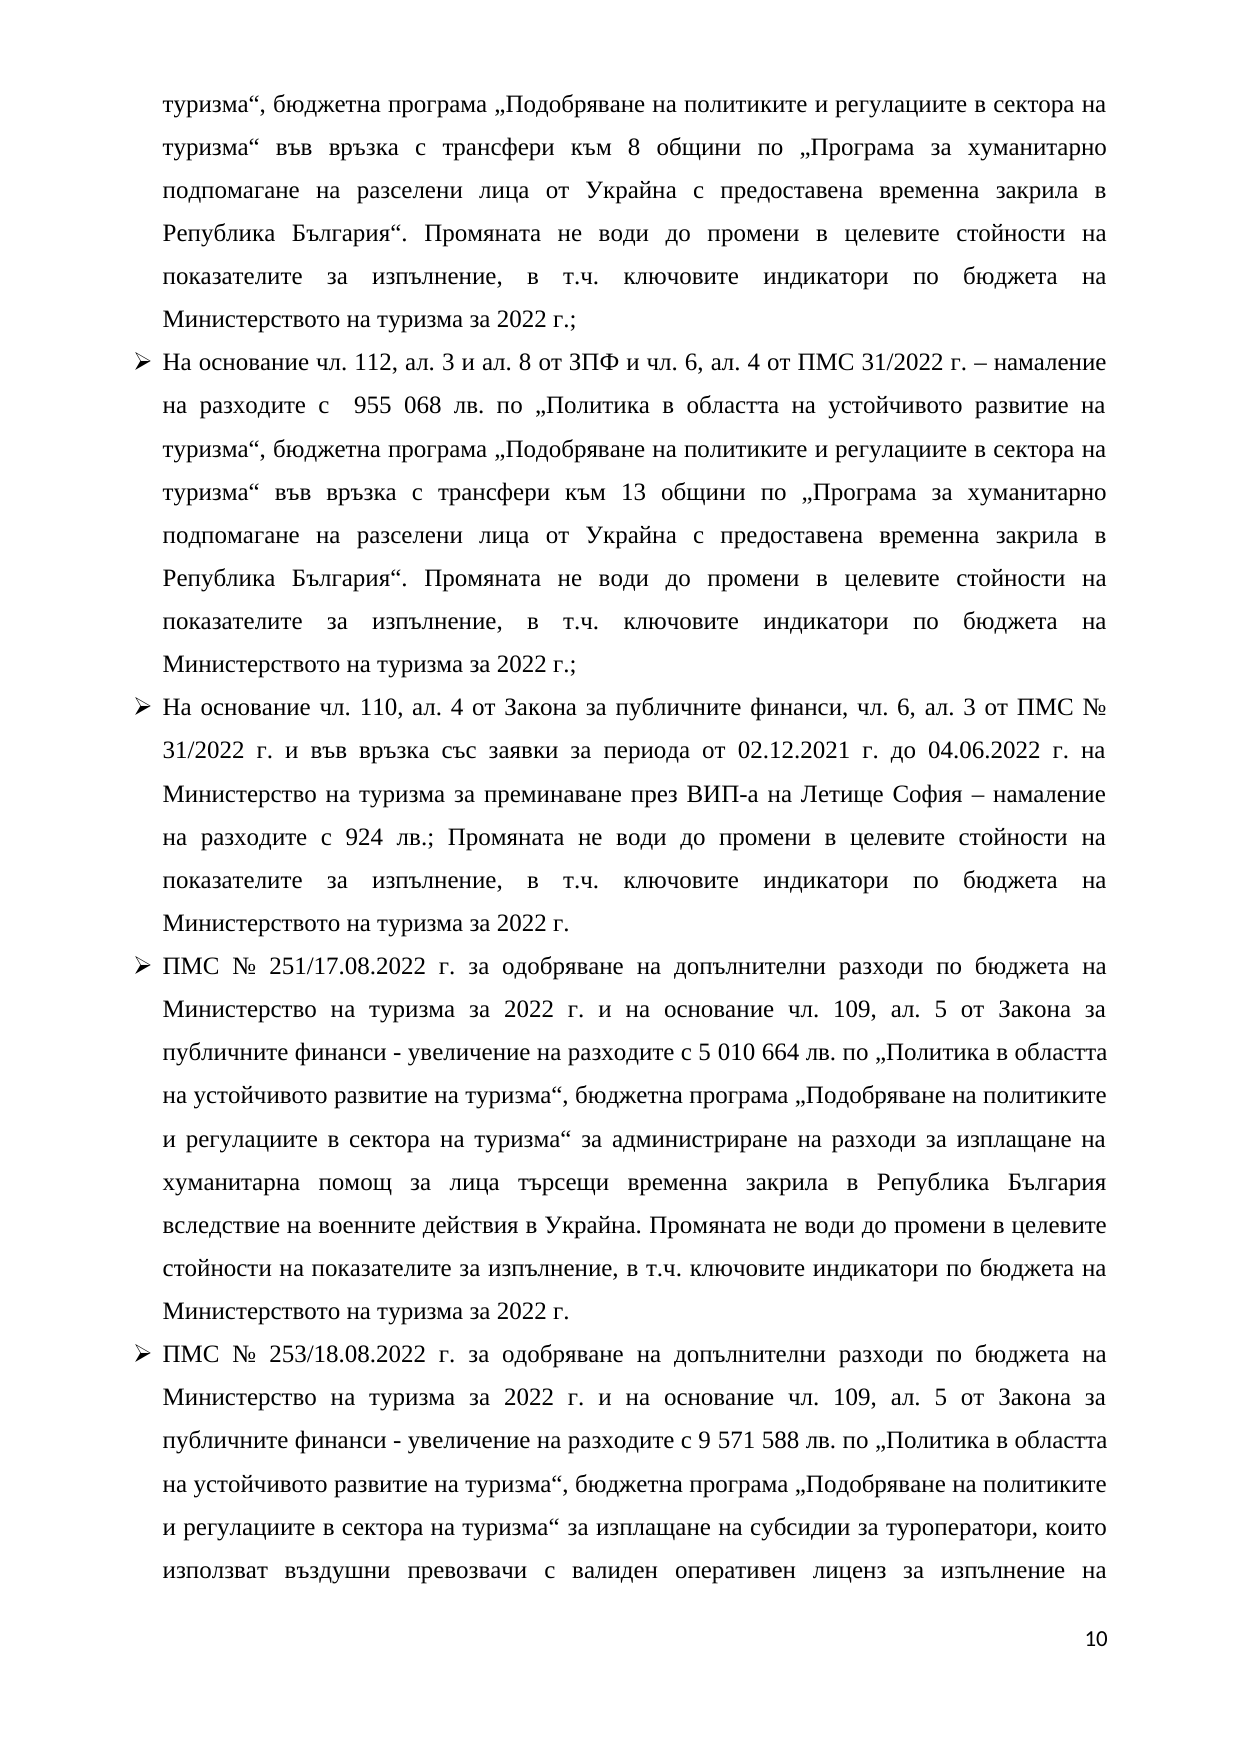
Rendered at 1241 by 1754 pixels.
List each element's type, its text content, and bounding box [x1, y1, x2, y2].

list ПМС № 251/17.08.2022 г. за одобряване на допълнителни разходи по бюджета на Министерство на туризма за 2022 г. и на основание чл. 109, ал. 5 от Закона за публичните финанси - увеличение на разходите с 5 010 664 лв. по „Политика в областта на устойчивото развитие на туризма“, бюджетна програма „Подобряване на политиките и регулациите в сектора на туризма“ за администриране на разходи за изплащане на хуманитарна помощ за лица търсещи временна закрила в Република България вследствие на военните действия в Украйна. Промяната не води до промени в целевите стойности на показателите за изпълнение, в т.ч. ключовите индикатори по бюджета на Министерството на туризма за 2022 г. [133, 951, 1107, 1325]
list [133, 89, 1107, 333]
list На основание чл. 110, ал. 4 от Закона за публичните финанси, чл. 6, ал. 3 от ПМС № 31/2022 г. и във връзка със заявки за периода от 02.12.2021 г. до 04.06.2022 г. на Министерство на туризма за преминаване през ВИП-а на Летище София – намаление на разходите с 924 лв.; Промяната не води до промени в целевите стойности на показателите за изпълнение, в т.ч. ключовите индикатори по бюджета на Министерството на туризма за 2022 г. [133, 692, 1107, 937]
list На основание чл. 112, ал. 3 и ал. 8 от ЗПФ и чл. 6, ал. 4 от ПМС 31/2022 г. – намаление на разходите с 955 068 лв. по „Политика в областта на устойчивото развитие на туризма“, бюджетна програма „Подобряване на политиките и регулациите в сектора на туризма“ във връзка с трансфери към 13 общини по „Програма за хуманитарно подпомагане на разселени лица от Украйна с предоставена временна закрила в Република България“. Промяната не води до промени в целевите стойности на показателите за изпълнение, в т.ч. ключовите индикатори по бюджета на Министерството на туризма за 2022 г.; [133, 347, 1107, 678]
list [133, 1339, 1107, 1584]
